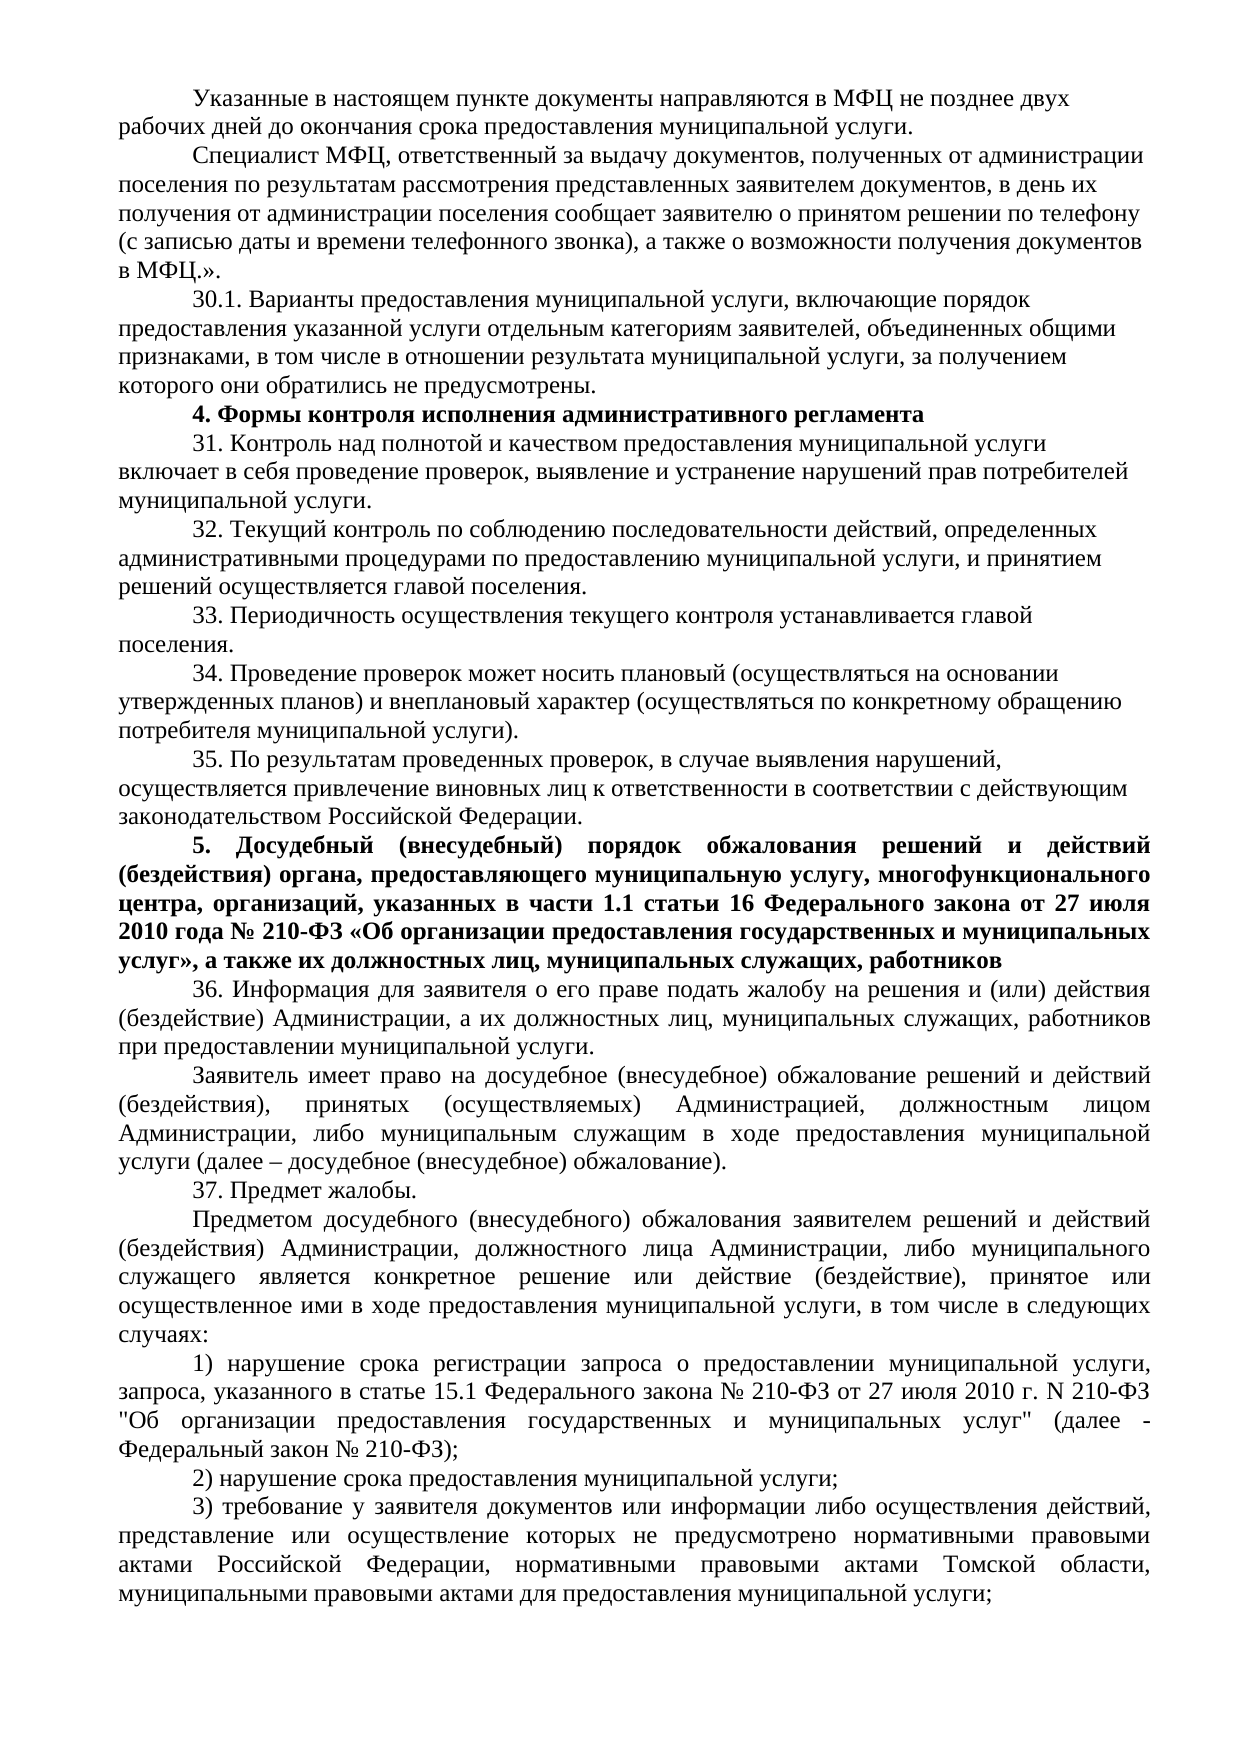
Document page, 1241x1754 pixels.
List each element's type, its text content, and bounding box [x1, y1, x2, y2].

text Предметом досудебного (внесудебного) обжалования заявителем решений и действий (бездействия) Администрации, должностного лица Администрации, либо муниципального служащего является конкретное решение или действие (бездействие), принятое или осуществленное ими в ходе предоставления муниципальной услуги, в том числе в следующих случаях: [118, 1204, 1152, 1348]
text 37. Предмет жалобы. [118, 1175, 1152, 1204]
text 36. Информация для заявителя о его праве подать жалобу на решения и (или) действия (бездействие) Администрации, а их должностных лиц, муниципальных служащих, работников при предоставлении муниципальной услуги. [118, 974, 1152, 1060]
text 30.1. Варианты предоставления муниципальной услуги, включающие порядок предоставления указанной услуги отдельным категориям заявителей, объединенных общими признаками, в том числе в отношении результата муниципальной услуги, за получением которого они обратились не предусмотрены. [118, 284, 1152, 399]
text 4. Формы контроля исполнения административного регламента [118, 399, 1152, 428]
text 35. По результатам проведенных проверок, в случае выявления нарушений, осуществляется привлечение виновных лиц к ответственности в соответствии с действующим законодательством Российской Федерации. [118, 744, 1152, 830]
text Специалист МФЦ, ответственный за выдачу документов, полученных от администрации поселения по результатам рассмотрения представленных заявителем документов, в день их получения от администрации поселения сообщает заявителю о принятом решении по телефону (с записью даты и времени телефонного звонка), а также о возможности получения документов в МФЦ.». [118, 140, 1152, 284]
text 32. Текущий контроль по соблюдению последовательности действий, определенных административными процедурами по предоставлению муниципальной услуги, и принятием решений осуществляется главой поселения. [118, 514, 1152, 600]
text 1) нарушение срока регистрации запроса о предоставлении муниципальной услуги, запроса, указанного в статье 15.1 Федерального закона № 210-ФЗ от 27 июля 2010 г. N 210-ФЗ "Об организации предоставления государственных и муниципальных услуг" (далее - Федеральный закон № 210-ФЗ); [118, 1348, 1152, 1463]
text Указанные в настоящем пункте документы направляются в МФЦ не позднее двух рабочих дней до окончания срока предоставления муниципальной услуги. [118, 83, 1152, 140]
text 31. Контроль над полнотой и качеством предоставления муниципальной услуги включает в себя проведение проверок, выявление и устранение нарушений прав потребителей муниципальной услуги. [118, 428, 1152, 514]
text 3) требование у заявителя документов или информации либо осуществления действий, представление или осуществление которых не предусмотрено нормативными правовыми актами Российской Федерации, нормативными правовыми актами Томской области, муниципальными правовыми актами для предоставления муниципальной услуги; [118, 1491, 1152, 1606]
text 34. Проведение проверок может носить плановый (осуществляться на основании утвержденных планов) и внеплановый характер (осуществляться по конкретному обращению потребителя муниципальной услуги). [118, 658, 1152, 744]
text 2) нарушение срока предоставления муниципальной услуги; [118, 1463, 1152, 1491]
text 33. Периодичность осуществления текущего контроля устанавливается главой поселения. [118, 600, 1152, 658]
text Заявитель имеет право на досудебное (внесудебное) обжалование решений и действий (бездействия), принятых (осуществляемых) Администрацией, должностным лицом Администрации, либо муниципальным служащим в ходе предоставления муниципальной услуги (далее – досудебное (внесудебное) обжалование). [118, 1060, 1152, 1175]
text 5. Досудебный (внесудебный) порядок обжалования решений и действий (бездействия) органа, предоставляющего муниципальную услугу, многофункционального центра, организаций, указанных в части 1.1 статьи 16 Федерального закона от 27 июля 2010 года № 210-ФЗ «Об организации предоставления государственных и муниципальных услуг», а также их должностных лиц, муниципальных служащих, работников [118, 830, 1152, 974]
